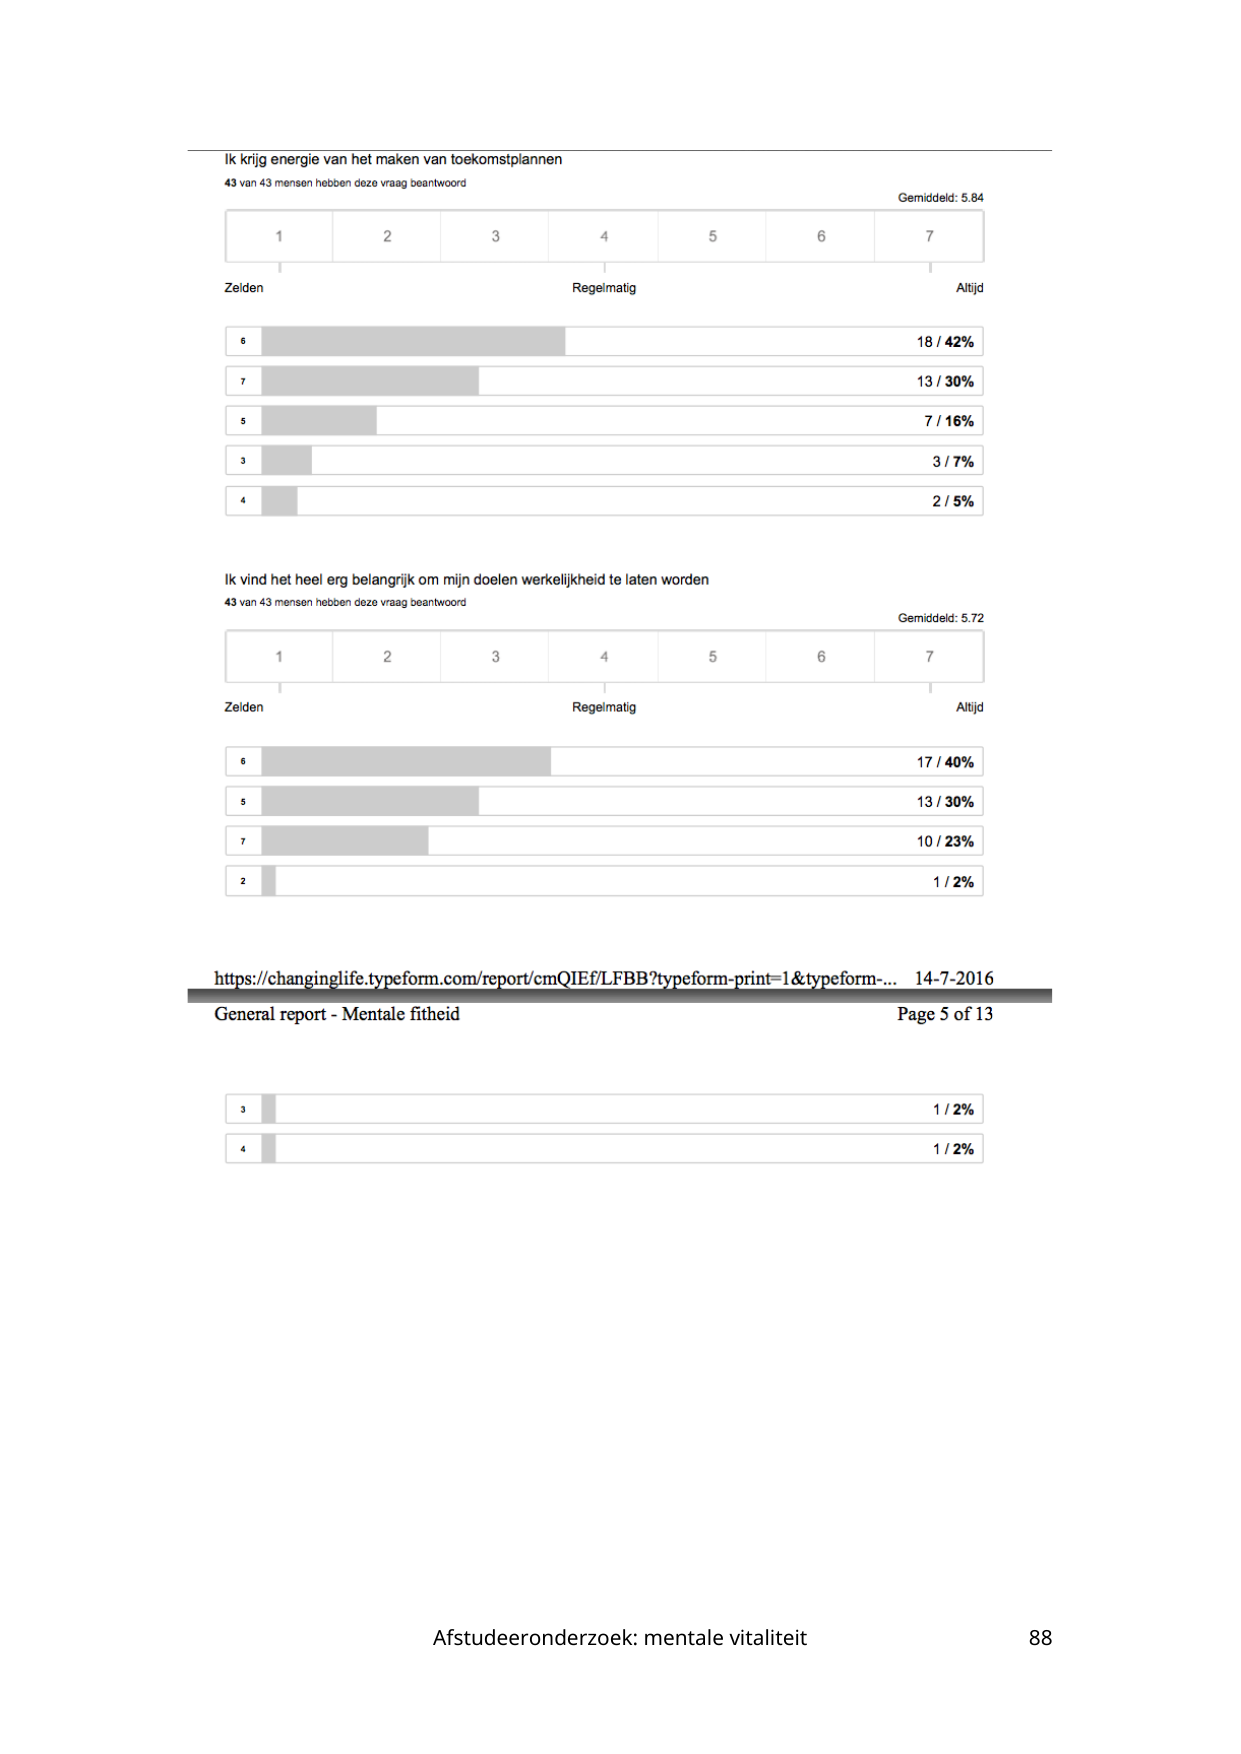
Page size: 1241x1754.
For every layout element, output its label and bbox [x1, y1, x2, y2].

picture [187, 150, 1053, 1207]
